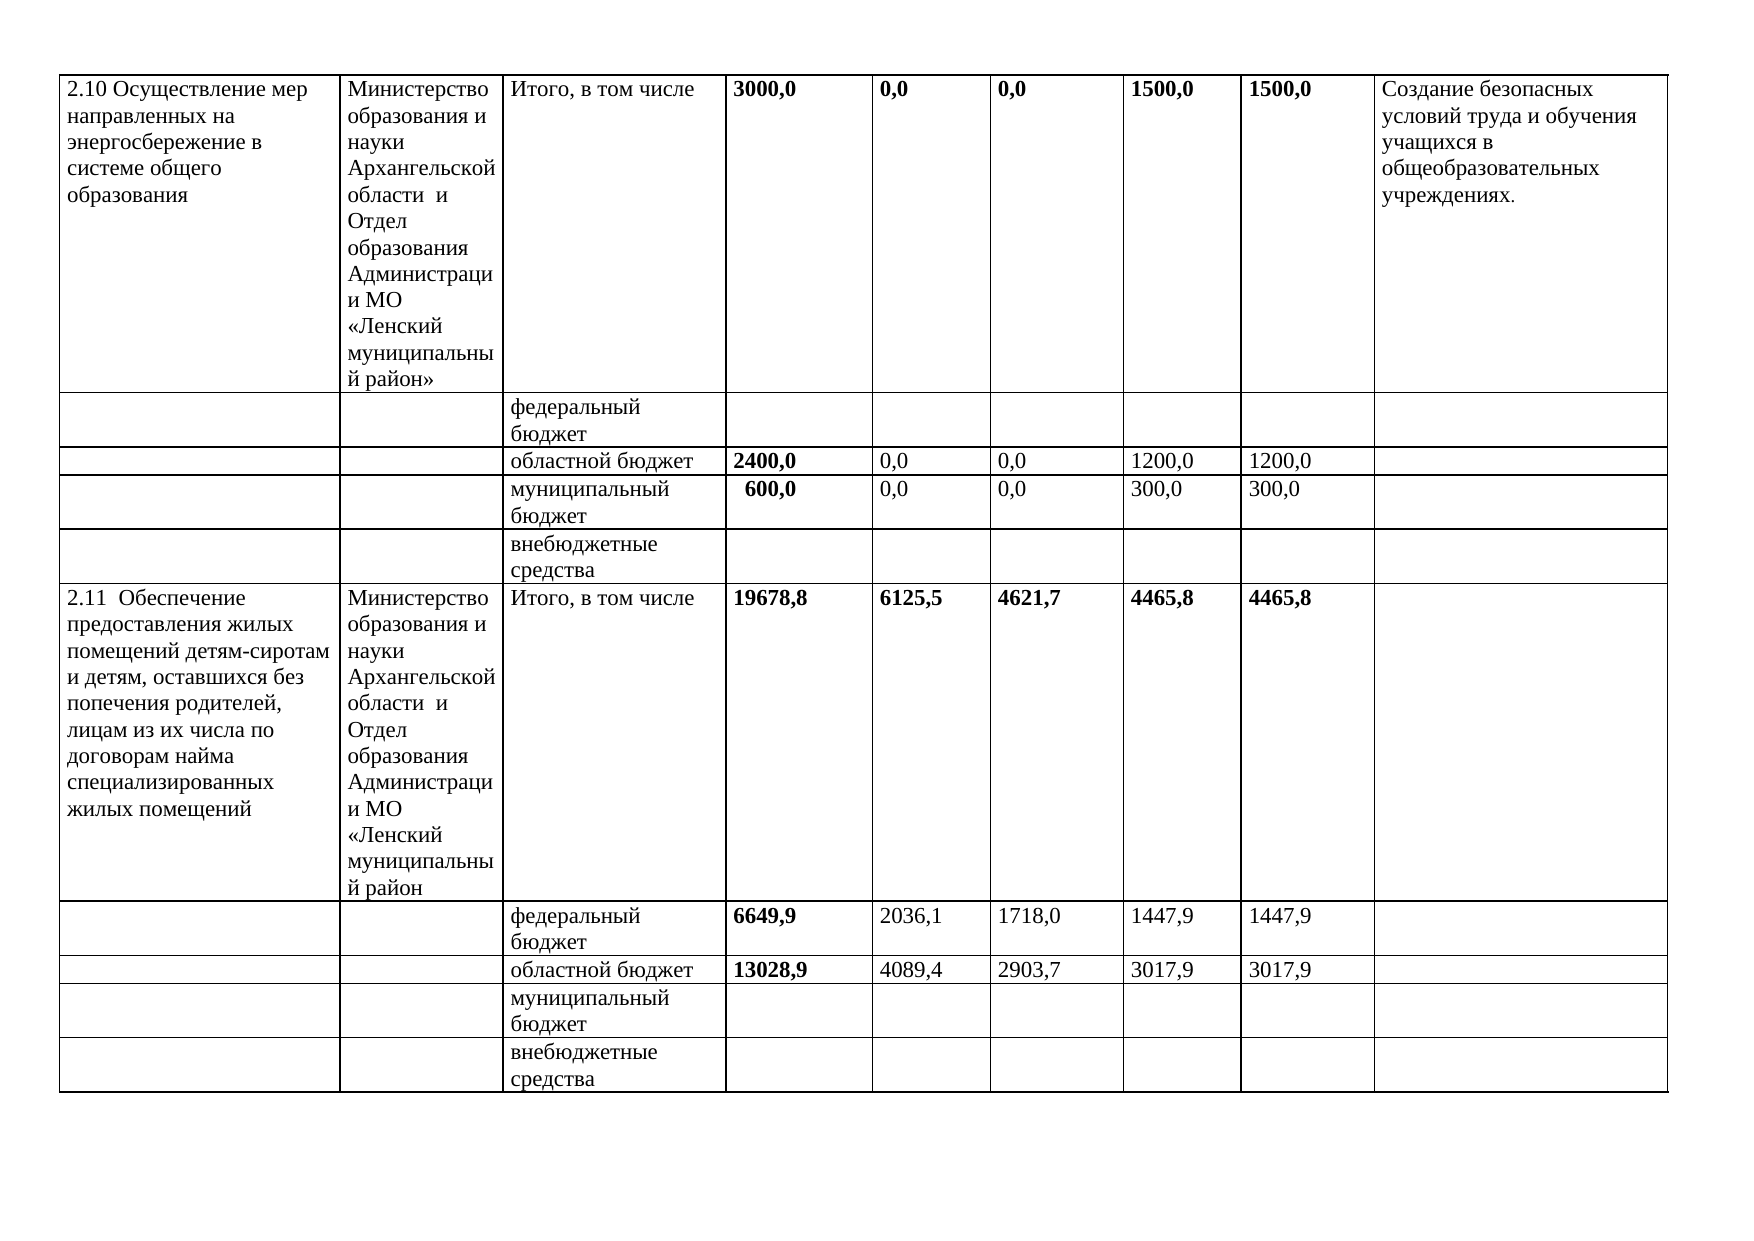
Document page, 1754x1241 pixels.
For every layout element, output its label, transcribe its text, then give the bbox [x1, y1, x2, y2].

table_cell внебюджетные средства [504, 530, 725, 582]
table_cell 4621,7 [991, 584, 1123, 900]
table_cell 1500,0 [1124, 76, 1240, 392]
table_cell [991, 393, 1123, 446]
table_cell 1500,0 [1242, 76, 1374, 392]
table_cell 19678,8 [727, 584, 872, 900]
table_cell [341, 1038, 502, 1091]
table_cell 600,0 [727, 476, 872, 528]
table_cell 4089,4 [873, 956, 990, 982]
table_cell [1124, 393, 1240, 446]
table_cell областной бюджет [504, 448, 725, 474]
table_cell [341, 476, 502, 528]
table_cell Создание безопасных условий труда и обучения учащихся в общеобразовательных учреждениях. [1375, 76, 1667, 392]
table_cell 1200,0 [1242, 448, 1374, 474]
table_cell муниципальный бюджет [504, 984, 725, 1037]
table_cell [991, 984, 1123, 1037]
table_cell 0,0 [873, 448, 990, 474]
table_cell 3017,9 [1124, 956, 1240, 982]
table_cell [60, 956, 339, 982]
table_cell [1375, 956, 1667, 982]
table_cell [727, 1038, 872, 1091]
table_cell [727, 530, 872, 582]
table_cell [1242, 530, 1374, 582]
table_cell 0,0 [991, 448, 1123, 474]
table_cell [341, 956, 502, 982]
table_cell [60, 1038, 339, 1091]
table_cell [1375, 1038, 1667, 1091]
table_cell [873, 393, 990, 446]
table_cell [991, 530, 1123, 582]
table_cell 0,0 [991, 76, 1123, 392]
table_cell муниципальный бюджет [504, 476, 725, 528]
table_cell [1124, 530, 1240, 582]
table_cell [341, 530, 502, 582]
table_cell [341, 984, 502, 1037]
table_cell федеральный бюджет [504, 393, 725, 446]
table_cell [873, 1038, 990, 1091]
table_cell областной бюджет [504, 956, 725, 982]
table_cell 3017,9 [1242, 956, 1374, 982]
table_cell 0,0 [873, 476, 990, 528]
table_cell [341, 902, 502, 954]
table_cell [60, 902, 339, 954]
table_cell [1375, 448, 1667, 474]
table_cell [873, 530, 990, 582]
table_cell 6649,9 [727, 902, 872, 954]
table_cell Итого, в том числе [504, 76, 725, 392]
table_cell 3000,0 [727, 76, 872, 392]
table_cell [1375, 584, 1667, 900]
table_cell 300,0 [1242, 476, 1374, 528]
table_cell Итого, в том числе [504, 584, 725, 900]
table_cell [60, 393, 339, 446]
table_cell [1242, 984, 1374, 1037]
table_cell 1200,0 [1124, 448, 1240, 474]
table_cell 300,0 [1124, 476, 1240, 528]
table_cell [873, 984, 990, 1037]
table_cell 2.10 Осуществление мер направленных на энергосбережение в системе общего образования [60, 76, 339, 392]
table_cell [341, 448, 502, 474]
table_cell [1375, 530, 1667, 582]
table_cell 2.11 Обеспечение предоставления жилых помещений детям-сиротам и детям, оставшихся без попечения родителей, лицам из их числа по договорам найма специализированных жилых помещений [60, 584, 339, 900]
table_cell федеральный бюджет [504, 902, 725, 954]
table_cell Министерство образования и науки Архангельской области и Отдел образования Администрации МО «Ленский муниципальный район [341, 584, 502, 900]
table_cell [1375, 393, 1667, 446]
table_cell [60, 984, 339, 1037]
table_cell внебюджетные средства [504, 1038, 725, 1091]
table_cell [991, 1038, 1123, 1091]
table_cell 1447,9 [1124, 902, 1240, 954]
table_cell 2036,1 [873, 902, 990, 954]
table_cell Министерство образования и науки Архангельской области и Отдел образования Администрации МО «Ленский муниципальный район» [341, 76, 502, 392]
table_cell 4465,8 [1242, 584, 1374, 900]
table_cell [1375, 476, 1667, 528]
table_cell 4465,8 [1124, 584, 1240, 900]
table_cell [60, 530, 339, 582]
table_cell [1375, 902, 1667, 954]
table_cell 2903,7 [991, 956, 1123, 982]
table_cell [727, 393, 872, 446]
table_cell [1242, 393, 1374, 446]
table_cell 0,0 [991, 476, 1123, 528]
table_cell 1447,9 [1242, 902, 1374, 954]
table_cell [341, 393, 502, 446]
table_cell [727, 984, 872, 1037]
table_cell 0,0 [873, 76, 990, 392]
table_cell 1718,0 [991, 902, 1123, 954]
table_cell 6125,5 [873, 584, 990, 900]
table_cell [60, 448, 339, 474]
table_cell 13028,9 [727, 956, 872, 982]
table_cell [1242, 1038, 1374, 1091]
table_cell [1375, 984, 1667, 1037]
table_cell 2400,0 [727, 448, 872, 474]
table_cell [1124, 1038, 1240, 1091]
table_cell [60, 476, 339, 528]
table_cell [1124, 984, 1240, 1037]
